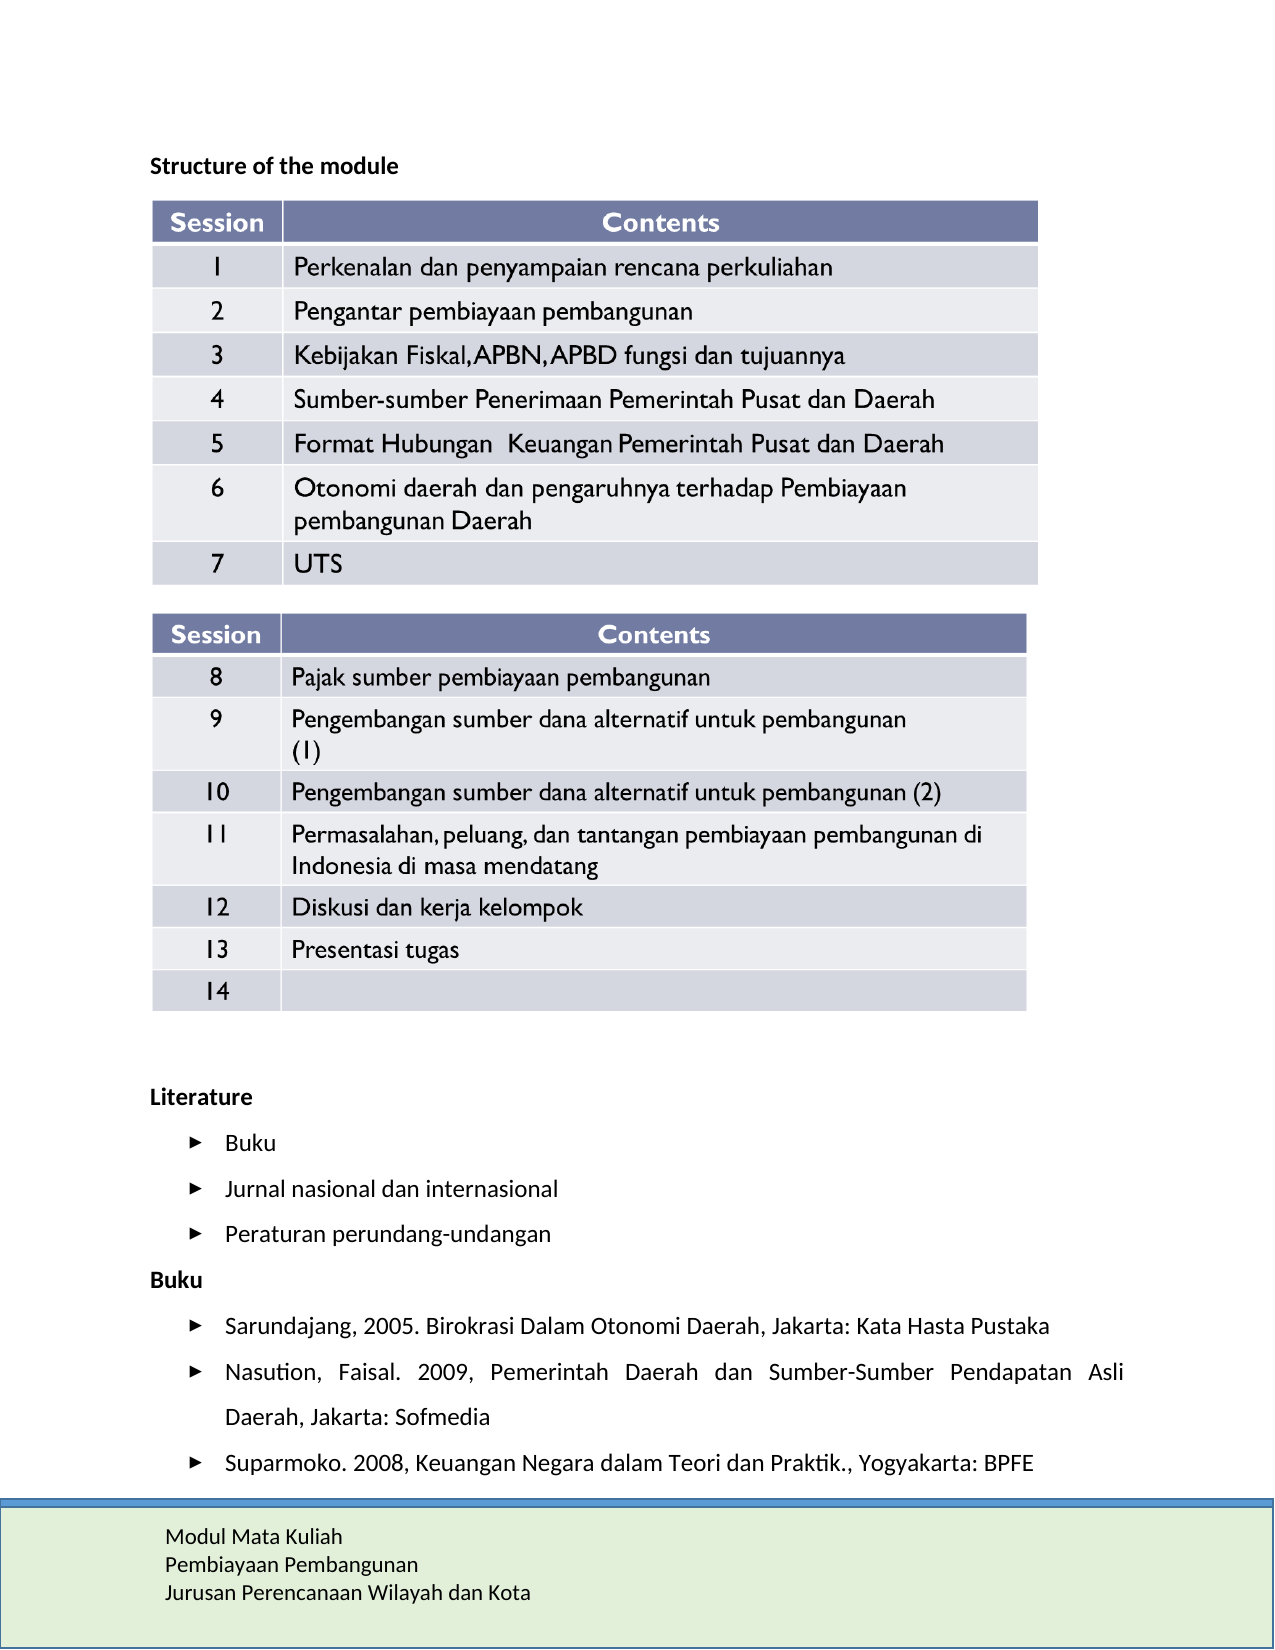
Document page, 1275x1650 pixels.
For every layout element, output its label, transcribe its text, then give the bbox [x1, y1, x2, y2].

picture [150, 609, 1030, 1022]
list Peraturan perundang-undangan [187, 1218, 1125, 1249]
picture [150, 195, 1042, 596]
text Literature [150, 1081, 1125, 1112]
list Buku [187, 1127, 1125, 1158]
list Jurnal nasional dan internasional [187, 1173, 1125, 1203]
list Suparmoko. 2008, Keuangan Negara dalam Teori dan Praktik., Yogyakarta: BPFE [187, 1447, 1125, 1478]
text Structure of the module [150, 150, 1125, 181]
list Sarundajang, 2005. Birokrasi Dalam Otonomi Daerah, Jakarta: Kata Hasta Pustaka [187, 1310, 1125, 1341]
list Nasution, Faisal. 2009, Pemerintah Daerah dan Sumber-Sumber Pendapatan Asli Daerah, Jakarta: Sofmedia [187, 1356, 1125, 1432]
text Buku [150, 1264, 1125, 1295]
